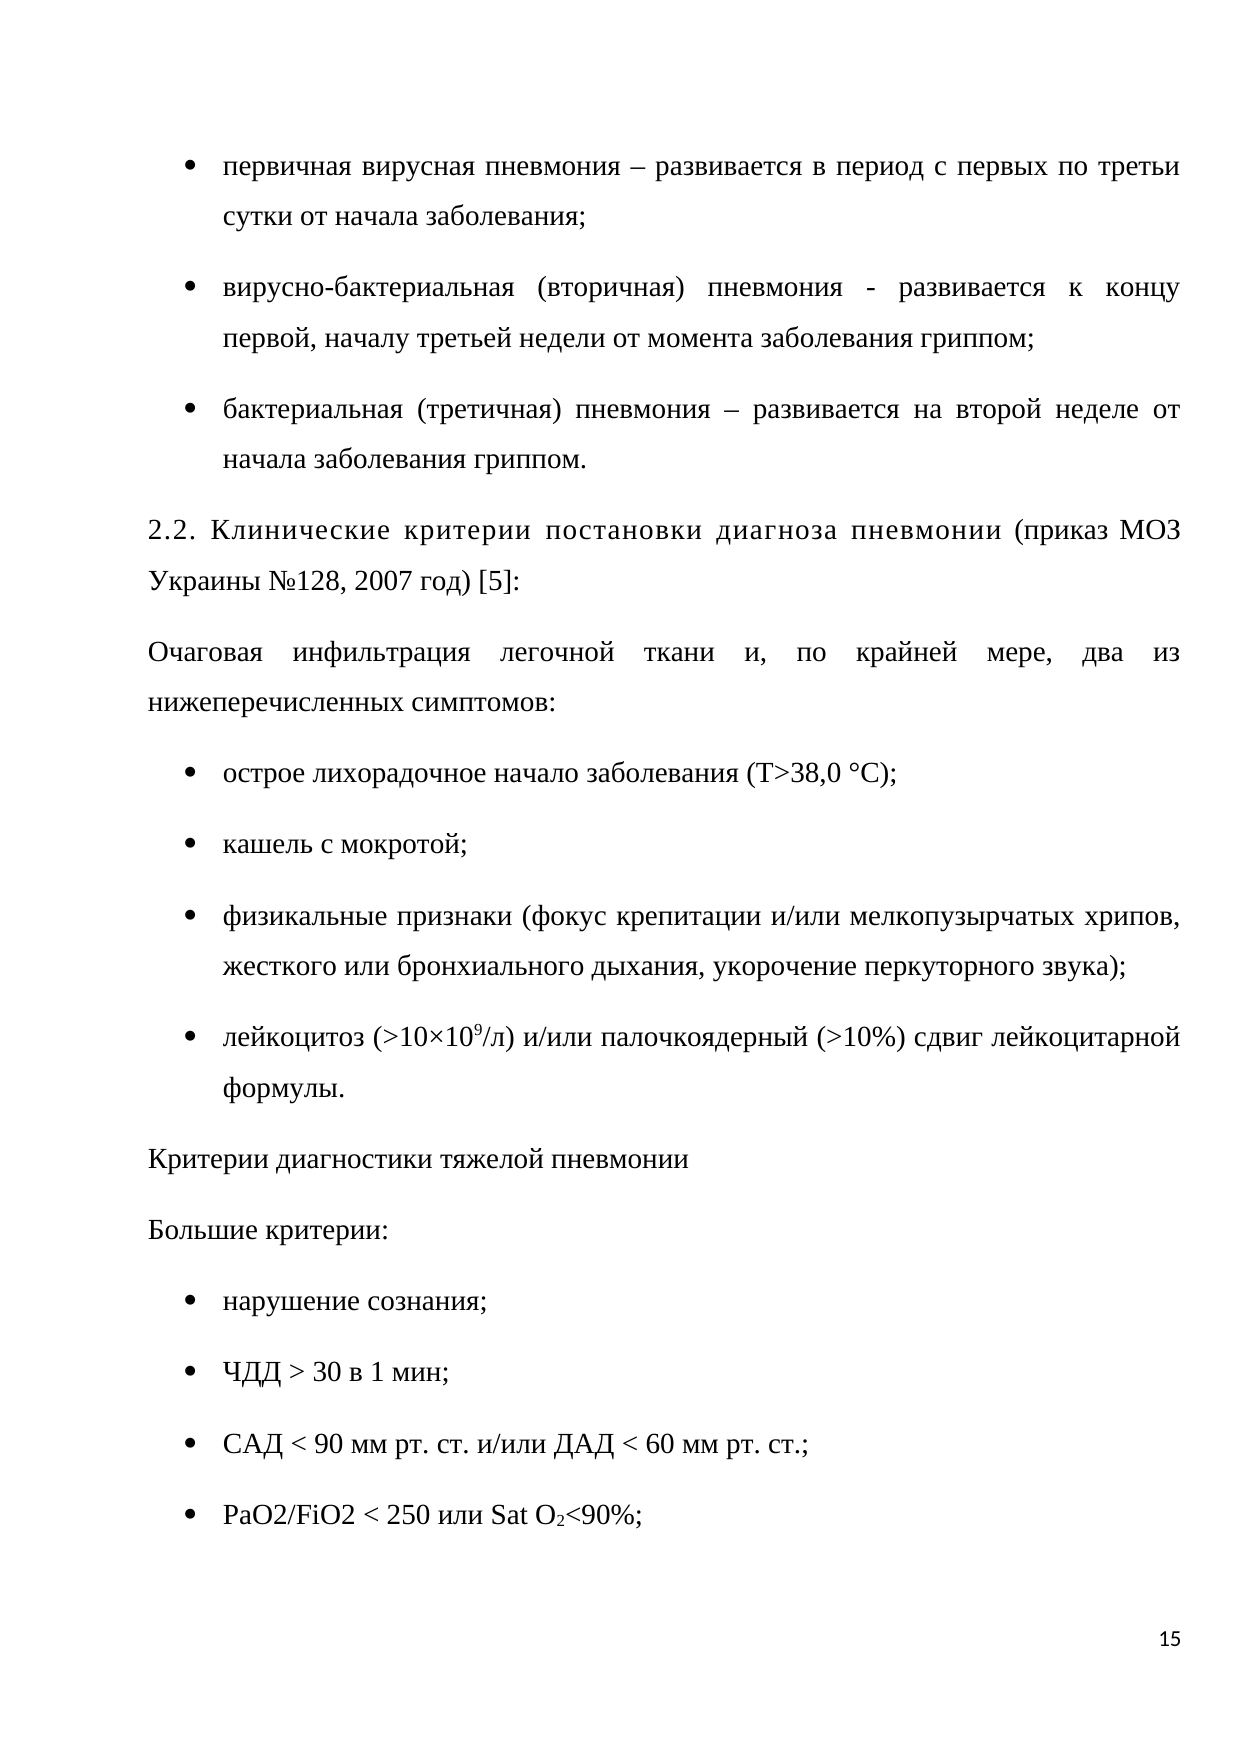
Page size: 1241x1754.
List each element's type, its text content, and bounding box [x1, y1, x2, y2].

list острое лихорадочное начало заболевания (Т>38,0 °С); [185, 755, 1181, 789]
list физикальные признаки (фокус крепитации и/или мелкопузырчатых хрипов, жесткого или бронхиального дыхания, укорочение перкуторного звука); [185, 898, 1181, 982]
list нарушение сознания; [185, 1283, 1181, 1317]
list кашель с мокротой; [185, 827, 1181, 860]
list бактериальная (третичная) пневмония – развивается на второй неделе от начала заболевания гриппом. [185, 391, 1181, 475]
list РаО2/FiО2 < 250 или Sat O2<90%; [185, 1497, 1181, 1531]
text Большие критерии: [148, 1212, 1181, 1246]
list лейкоцитоз (>10×109/л) и/или палочкоядерный (>10%) сдвиг лейкоцитарной формулы. [185, 1019, 1181, 1103]
list первичная вирусная пневмония – развивается в период с первых по третьи сутки от начала заболевания; [185, 148, 1181, 232]
text Критерии диагностики тяжелой пневмонии [148, 1141, 1181, 1174]
list ЧДД > 30 в 1 мин; [185, 1354, 1181, 1388]
list САД < 90 мм рт. ст. и/или ДАД < 60 мм рт. ст.; [185, 1426, 1181, 1459]
list вирусно-бактериальная (вторичная) пневмония - развивается к концу первой, началу третьей недели от момента заболевания гриппом; [185, 269, 1181, 353]
text Очаговая инфильтрация легочной ткани и, по крайней мере, два из нижеперечисленных симптомов: [148, 634, 1181, 718]
text 2.2. Клинические критерии постановки диагноза пневмонии (приказ МОЗ Украины №128, 2007 год) [5]: [148, 512, 1181, 596]
